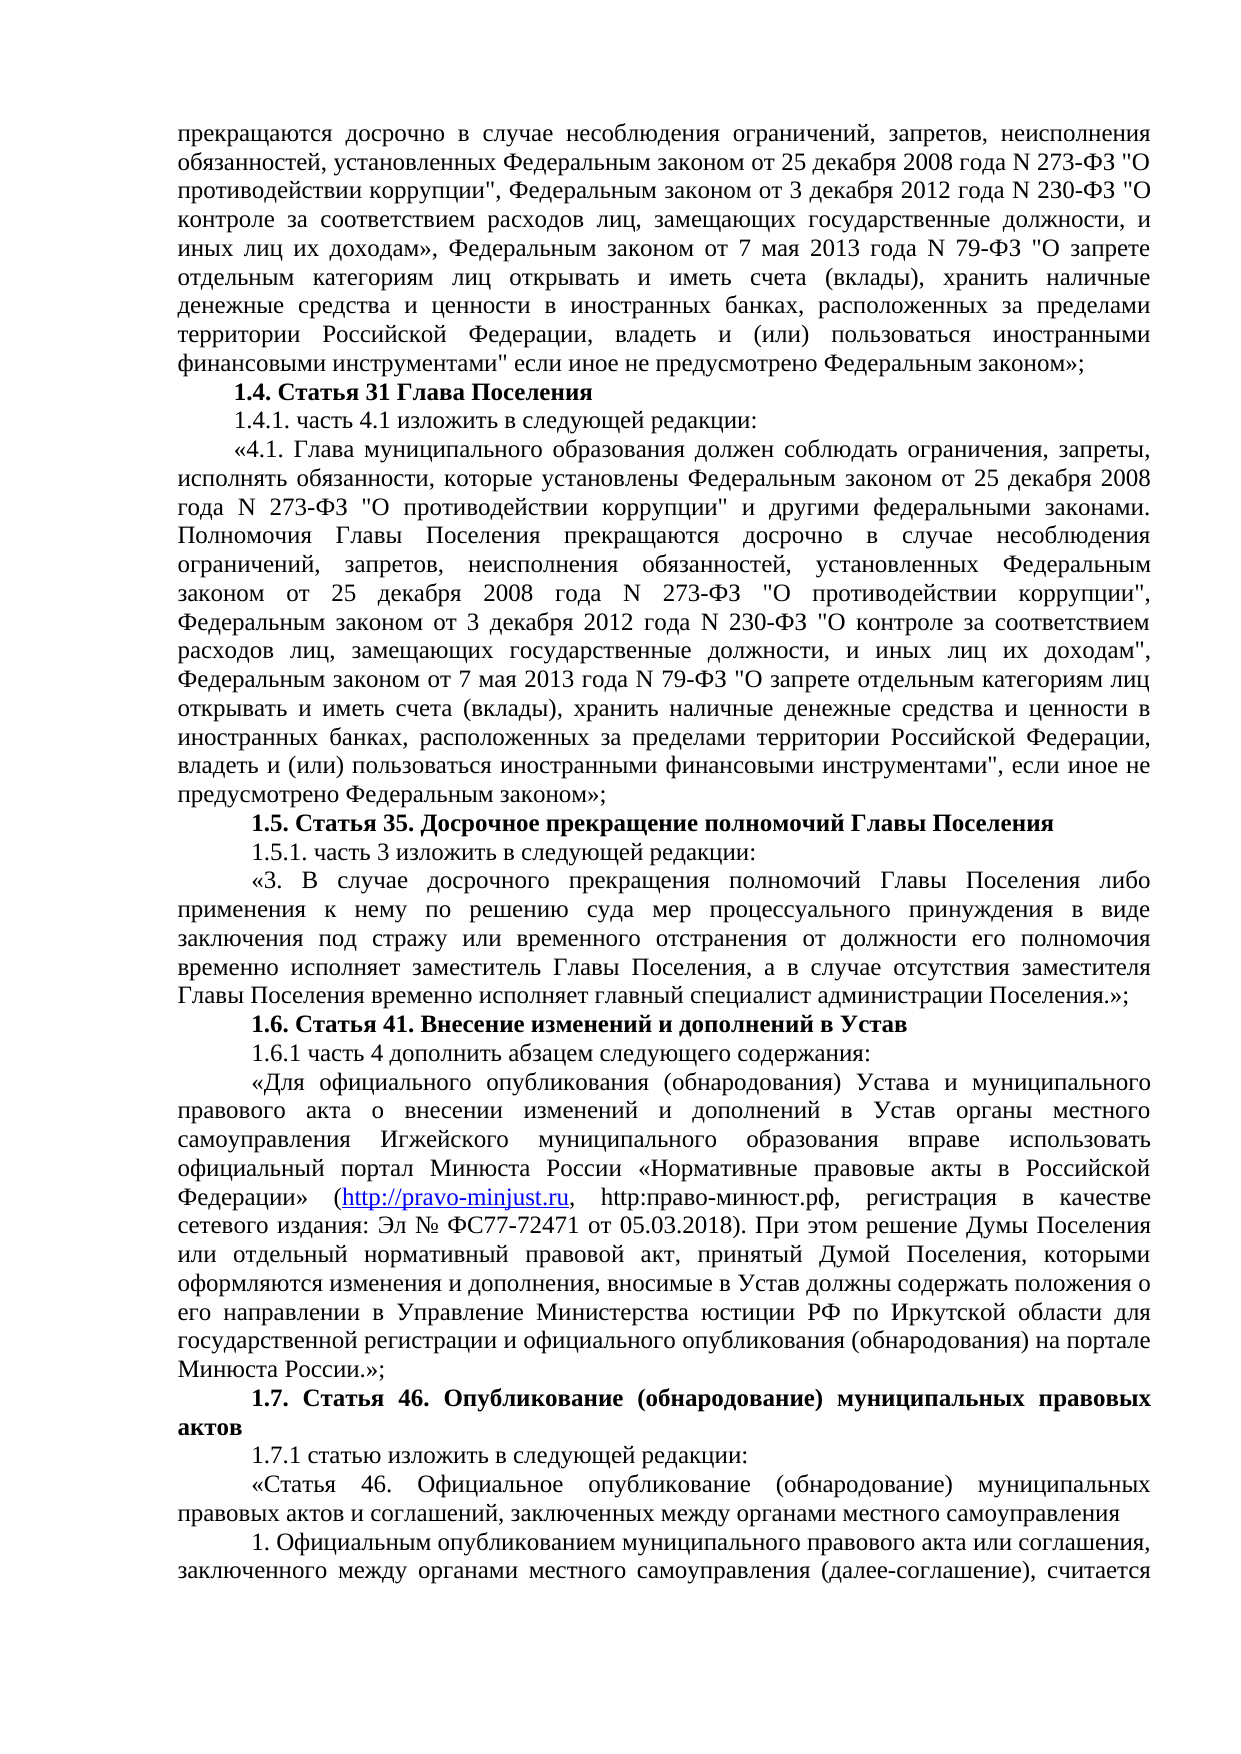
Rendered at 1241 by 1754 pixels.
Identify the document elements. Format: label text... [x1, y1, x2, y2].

text 1.4. Статья 31 Глава Поселения [177, 377, 1152, 406]
text 1.5. Статья 35. Досрочное прекращение полномочий Главы Поселения [177, 808, 1152, 837]
text 1.6.1 часть 4 дополнить абзацем следующего содержания: [177, 1038, 1152, 1067]
text 1.6. Статья 41. Внесение изменений и дополнений в Устав [177, 1009, 1152, 1038]
text 1.7.1 статью изложить в следующей редакции: [177, 1441, 1152, 1469]
text «4.1. Глава муниципального образования должен соблюдать ограничения, запреты, исполнять обязанности, которые установлены Федеральным законом от 25 декабря 2008 года N 273-ФЗ "О противодействии коррупции" и другими федеральными законами. Полномочия Главы Поселения прекращаются досрочно в случае несоблюдения ограничений, запретов, неисполнения обязанностей, установленных Федеральным законом от 25 декабря 2008 года N 273-ФЗ "О противодействии коррупции", Федеральным законом от 3 декабря 2012 года N 230-ФЗ "О контроле за соответствием расходов лиц, замещающих государственные должности, и иных лиц их доходам", Федеральным законом от 7 мая 2013 года N 79-ФЗ "О запрете отдельным категориям лиц открывать и иметь счета (вклады), хранить наличные денежные средства и ценности в иностранных банках, расположенных за пределами территории Российской Федерации, владеть и (или) пользоваться иностранными финансовыми инструментами", если иное не предусмотрено Федеральным законом»; [177, 434, 1152, 808]
text 1.7. Статья 46. Опубликование (обнародование) муниципальных правовых актов [177, 1383, 1152, 1441]
text «3. В случае досрочного прекращения полномочий Главы Поселения либо применения к нему по решению суда мер процессуального принуждения в виде заключения под стражу или временного отстранения от должности его полномочия временно исполняет заместитель Главы Поселения, а в случае отсутствия заместителя Главы Поселения временно исполняет главный специалист администрации Поселения.»; [177, 866, 1152, 1009]
text 1.4.1. часть 4.1 изложить в следующей редакции: [177, 406, 1152, 434]
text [177, 1527, 1152, 1584]
text 1.5.1. часть 3 изложить в следующей редакции: [177, 837, 1152, 866]
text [177, 118, 1152, 377]
text «Для официального опубликования (обнародования) Устава и муниципального правового акта о внесении изменений и дополнений в Устав органы местного самоуправления Игжейского муниципального образования вправе использовать официальный портал Минюста России «Нормативные правовые акты в Российской Федерации» (http://pravo-minjust.ru, http:право-минюст.рф, регистрация в качестве сетевого издания: Эл № ФС77-72471 от 05.03.2018). При этом решение Думы Поселения или отдельный нормативный правовой акт, принятый Думой Поселения, которыми оформляются изменения и дополнения, вносимые в Устав должны содержать положения о его направлении в Управление Министерства юстиции РФ по Иркутской области для государственной регистрации и официального опубликования (обнародования) на портале Минюста России.»; [177, 1067, 1152, 1383]
text «Статья 46. Официальное опубликование (обнародование) муниципальных правовых актов и соглашений, заключенных между органами местного самоуправления [177, 1469, 1152, 1527]
